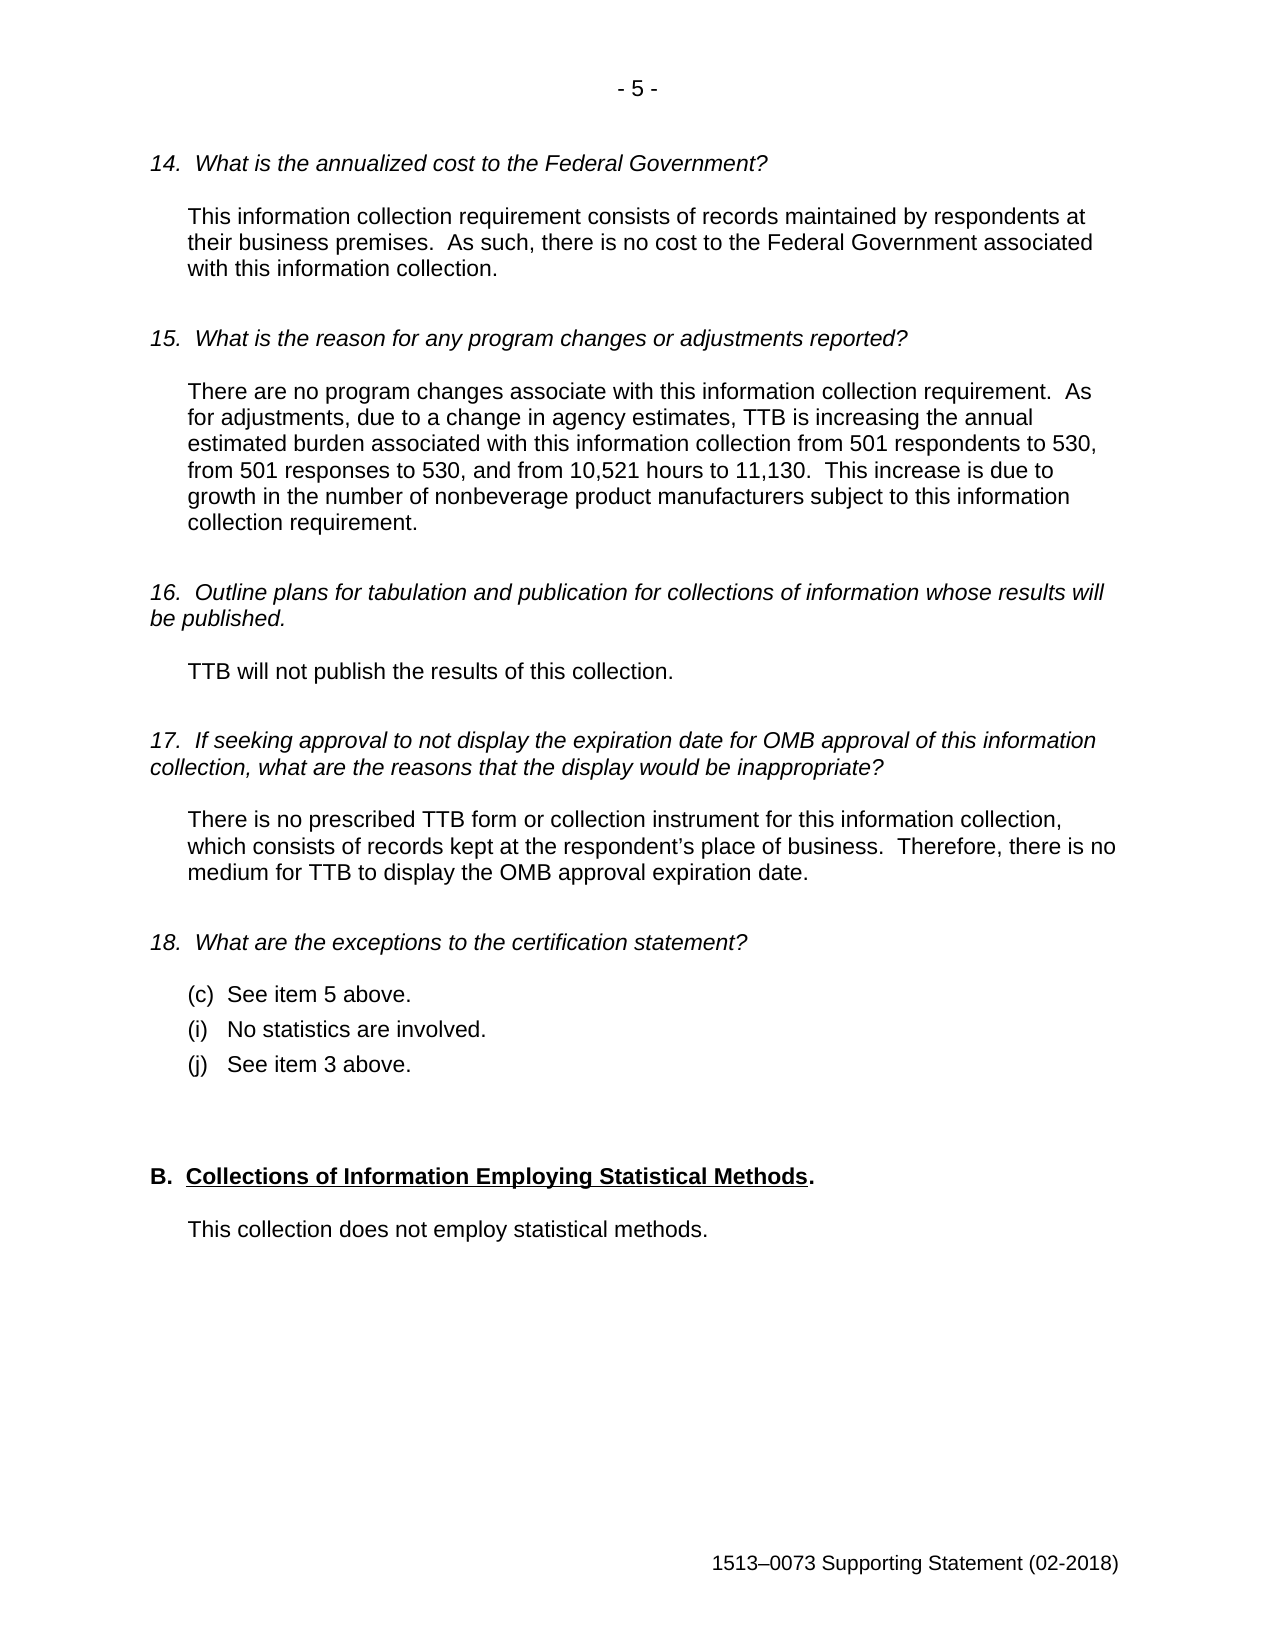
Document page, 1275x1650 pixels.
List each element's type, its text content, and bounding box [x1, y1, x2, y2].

text (c) See item 5 above. [187, 981, 1125, 1008]
text 17. If seeking approval to not display the expiration date for OMB approval of this information collection, what are the reasons that the display would be inappropriate? [150, 727, 1125, 780]
text 15. What is the reason for any program changes or adjustments reported? [150, 325, 1125, 351]
text (j) See item 3 above. [187, 1051, 1125, 1077]
text This collection does not employ statistical methods. [187, 1216, 1125, 1242]
text This information collection requirement consists of records maintained by respondents at their business premises. As such, there is no cost to the Federal Government associated with this information collection. [187, 203, 1125, 282]
text 18. What are the exceptions to the certification statement? [150, 929, 1125, 955]
text B. Collections of Information Employing Statistical Methods. [150, 1163, 1125, 1190]
text (i) No statistics are involved. [187, 1016, 1125, 1042]
text There are no program changes associate with this information collection requirement. As for adjustments, due to a change in agency estimates, TTB is increasing the annual estimated burden associated with this information collection from 501 respondents to 530, from 501 responses to 530, and from 10,521 hours to 11,130. This increase is due to growth in the number of nonbeverage product manufacturers subject to this information collection requirement. [187, 378, 1125, 536]
text 16. Outline plans for tabulation and publication for collections of information whose results will be published. [150, 579, 1125, 632]
text TTB will not publish the results of this collection. [187, 658, 1125, 684]
text 14. What is the annualized cost to the Federal Government? [150, 150, 1125, 176]
text There is no prescribed TTB form or collection instrument for this information collection, which consists of records kept at the respondent’s place of business. Therefore, there is no medium for TTB to display the OMB approval expiration date. [187, 806, 1125, 886]
